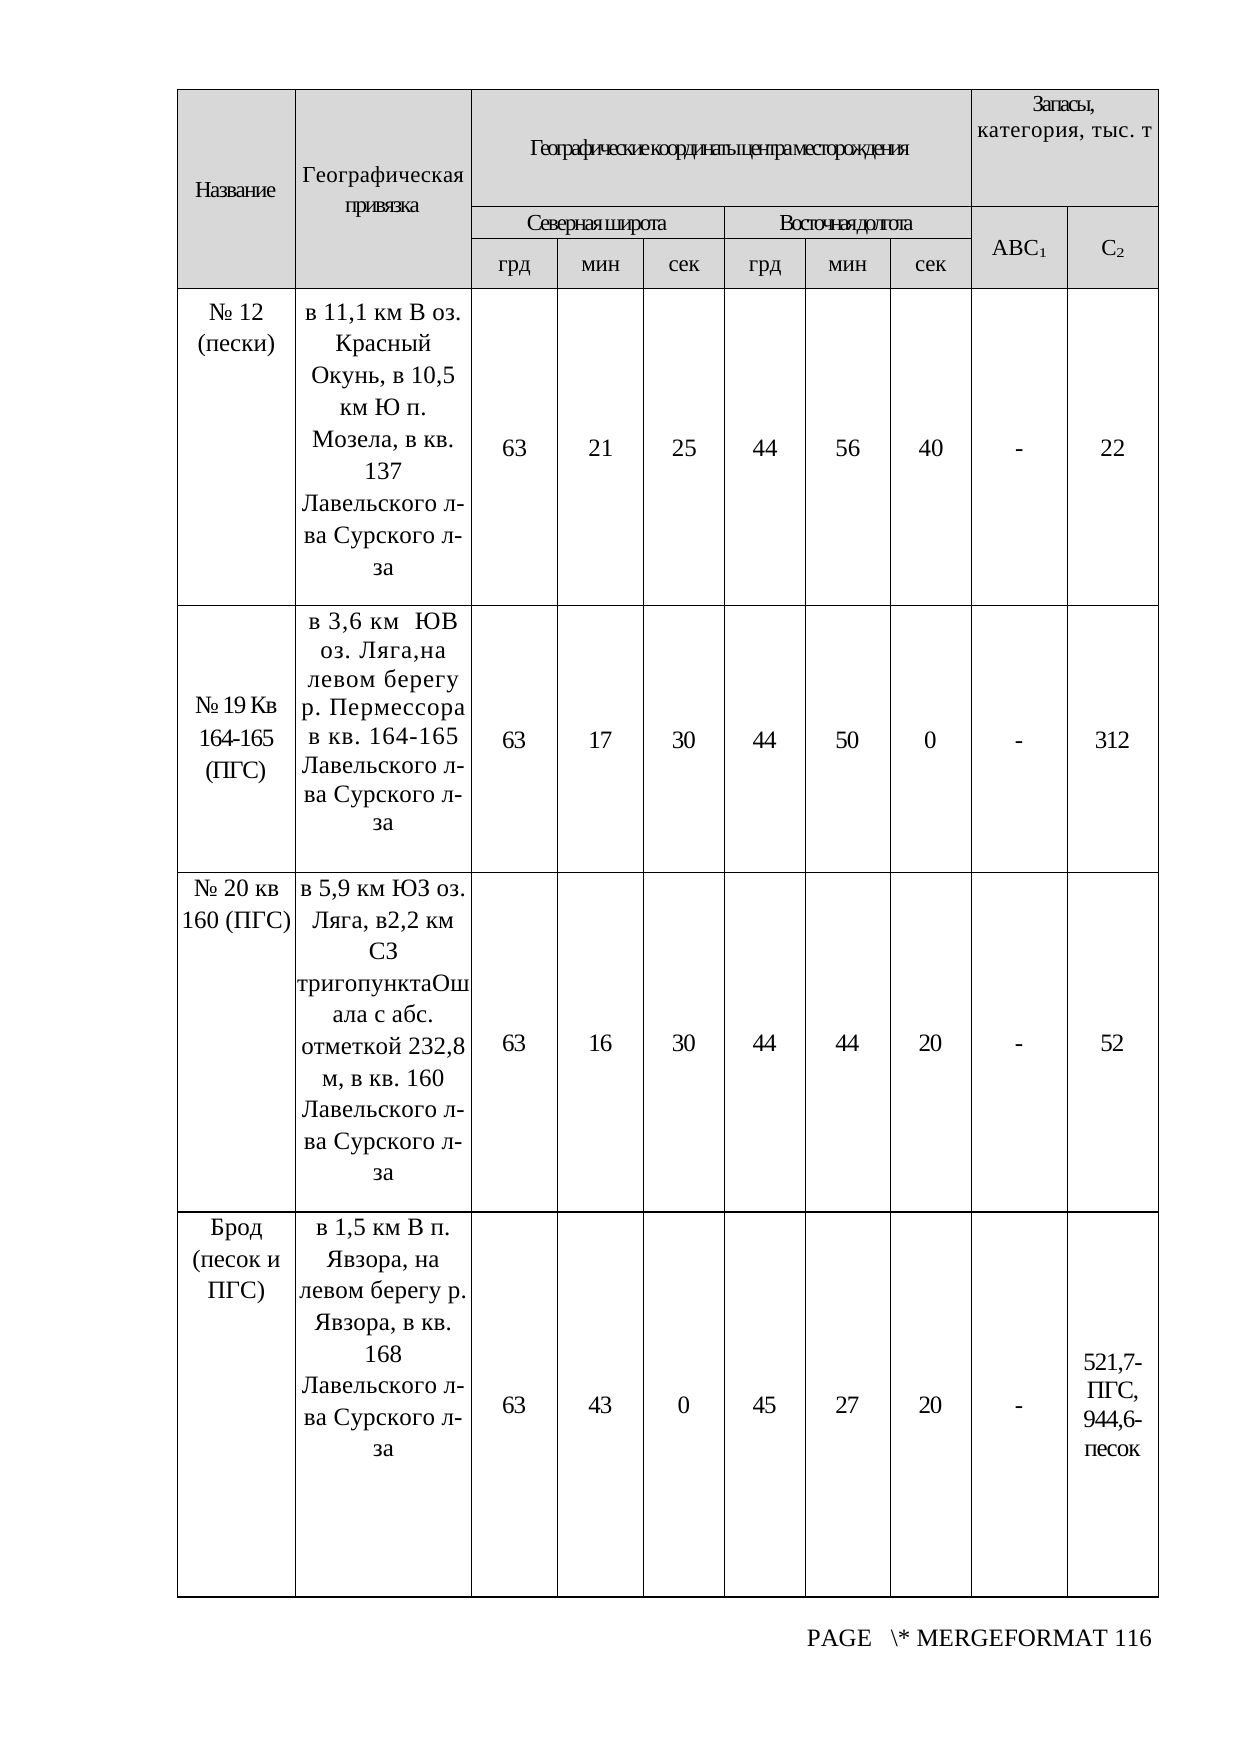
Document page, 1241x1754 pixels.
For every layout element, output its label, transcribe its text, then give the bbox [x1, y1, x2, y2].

table_cell 43 [558, 1213, 643, 1596]
table_cell 27 [806, 1213, 890, 1596]
table_cell грд [472, 239, 557, 288]
table_cell 50 [806, 606, 890, 872]
table_cell 44 [806, 873, 890, 1211]
table_cell АВС1 [972, 207, 1067, 288]
table_cell № 20 кв 160 (ПГС) [178, 873, 295, 1211]
table_cell 44 [725, 873, 805, 1211]
table_cell С2 [1068, 207, 1158, 288]
table_cell 40 [891, 289, 971, 605]
table_cell 30 [644, 873, 724, 1211]
table_cell Брод (песок и ПГС) [178, 1213, 295, 1596]
table_cell 312 [1068, 606, 1158, 872]
table_cell в 5,9 км ЮЗ оз. Ляга, в2,2 км СЗ тригопунктаОшала с абс. отметкой 232,8 м, в кв. 160 Лавельского л-ва Сурского л-за [296, 873, 471, 1211]
table_cell - [972, 606, 1067, 872]
table_cell 44 [725, 606, 805, 872]
table_cell 0 [644, 1213, 724, 1596]
table_cell в 3,6 км ЮВ оз. Ляга,на левом берегу р. Пермессора в кв. 164-165 Лавельского л-ва Сурского л-за [296, 606, 471, 872]
table_cell 45 [725, 1213, 805, 1596]
table_cell 52 [1068, 873, 1158, 1211]
table_cell № 19 Кв 164-165 (ПГС) [178, 606, 295, 872]
table_header Географическая привязка [296, 90, 471, 288]
table_cell Северная широта [472, 207, 724, 238]
table_cell - [972, 289, 1067, 605]
table_cell 16 [558, 873, 643, 1211]
table_cell 63 [472, 873, 557, 1211]
table_header Название [178, 90, 295, 288]
table_cell сек [644, 239, 724, 288]
table_cell 63 [472, 606, 557, 872]
table_cell мин [806, 239, 890, 288]
table_cell 44 [725, 289, 805, 605]
table_cell 22 [1068, 289, 1158, 605]
table_cell 63 [472, 289, 557, 605]
table_cell в 11,1 км В оз. Красный Окунь, в 10,5 км Ю п. Мозела, в кв. 137 Лавельского л-ва Сурского л-за [296, 289, 471, 605]
table_cell 21 [558, 289, 643, 605]
table_header Запасы, категория, тыс. т [972, 90, 1158, 206]
table_cell - [972, 873, 1067, 1211]
table_cell 25 [644, 289, 724, 605]
table_cell сек [891, 239, 971, 288]
table_cell мин [558, 239, 643, 288]
table_cell 0 [891, 606, 971, 872]
table_cell в 1,5 км В п. Явзора, на левом берегу р. Явзора, в кв. 168 Лавельского л-ва Сурского л-за [296, 1213, 471, 1596]
table_cell 63 [472, 1213, 557, 1596]
table_cell Восточная долгота [725, 207, 971, 238]
table_cell - [972, 1213, 1067, 1596]
table_cell 20 [891, 1213, 971, 1596]
table_cell 56 [806, 289, 890, 605]
table_cell № 12 (пески) [178, 289, 295, 605]
table_cell грд [725, 239, 805, 288]
table_cell 20 [891, 873, 971, 1211]
table_cell 521,7-ПГС, 944,6-песок [1068, 1213, 1158, 1596]
table_cell 17 [558, 606, 643, 872]
table_header Географические координаты центра месторождения [472, 90, 971, 206]
table_cell 30 [644, 606, 724, 872]
